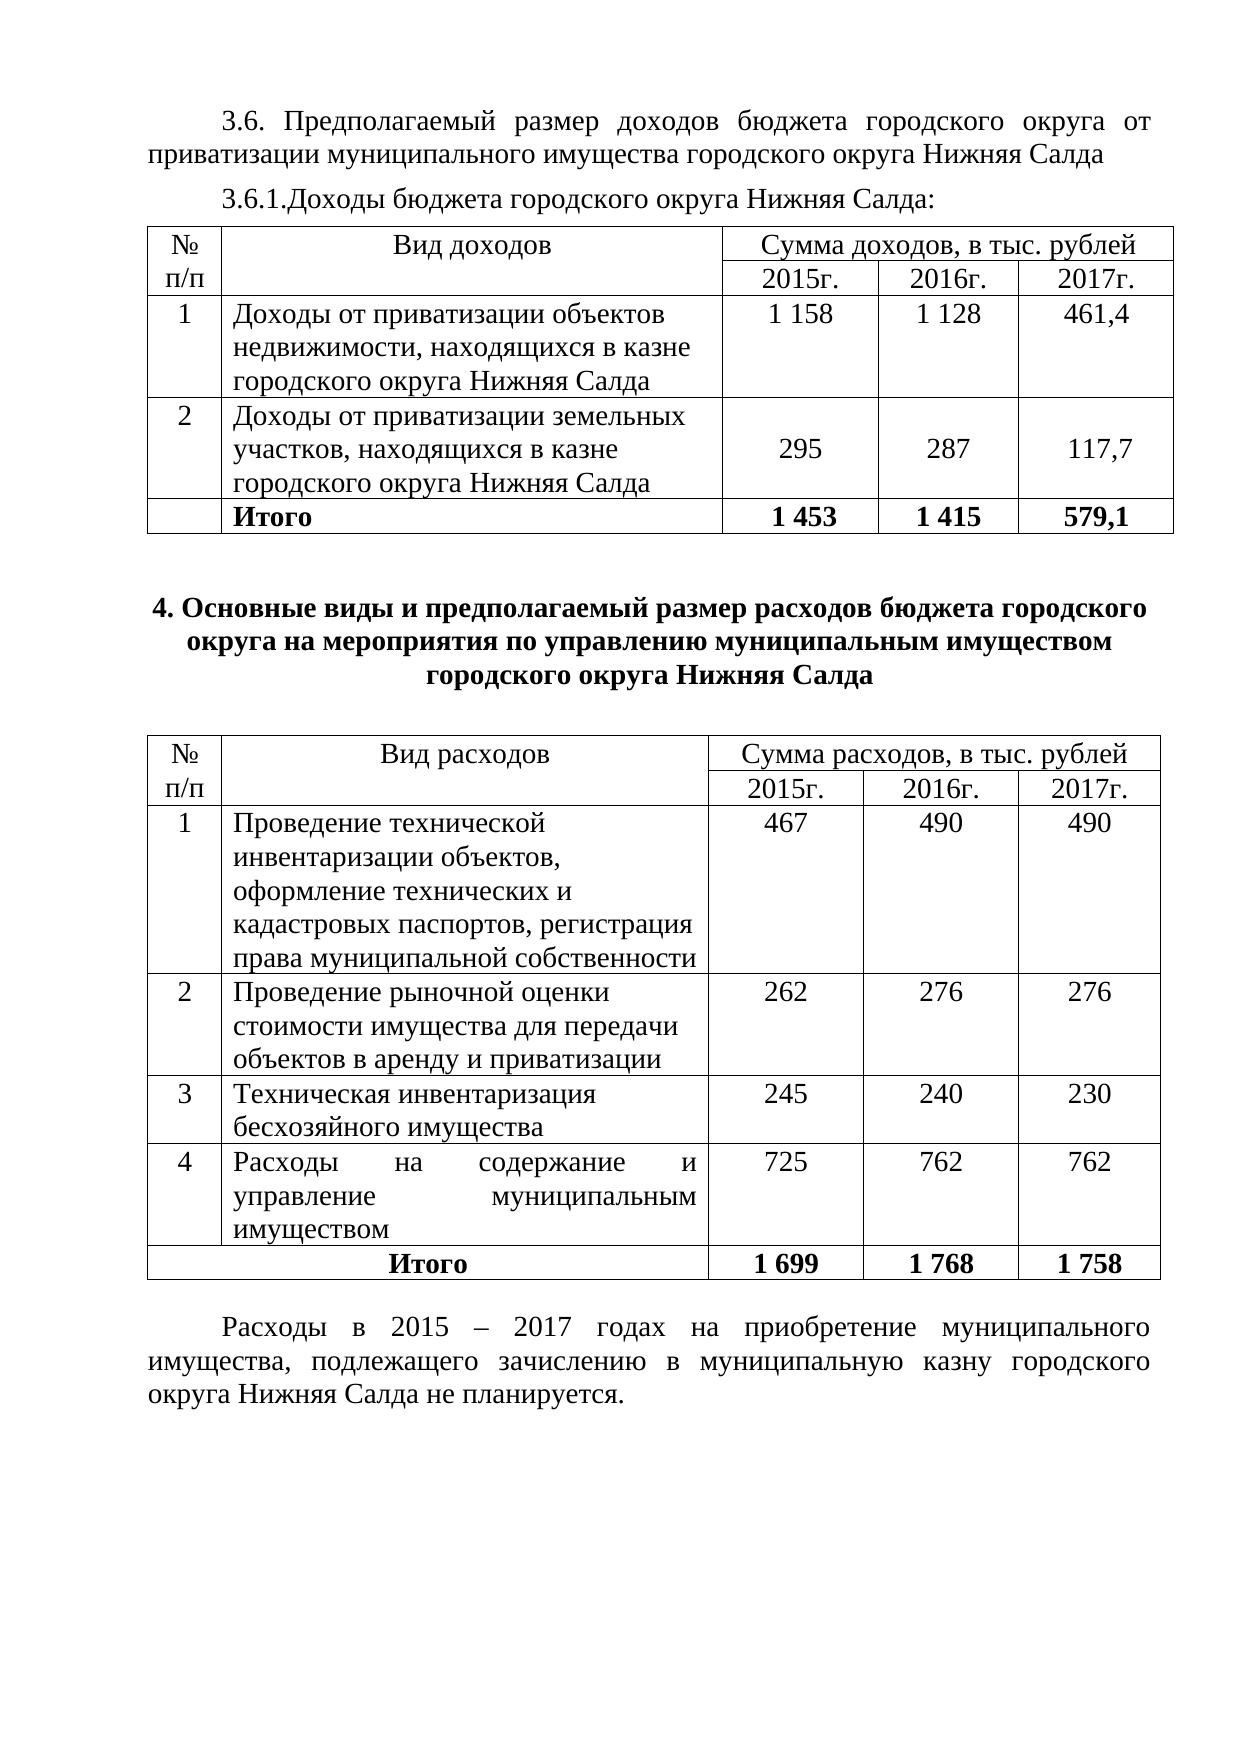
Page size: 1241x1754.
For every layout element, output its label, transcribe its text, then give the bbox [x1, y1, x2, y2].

table_header № п/п [148, 736, 221, 804]
table_header № п/п [148, 227, 221, 295]
table_cell 2 [148, 974, 221, 1075]
table_cell 1 768 [864, 1246, 1018, 1279]
table_cell Доходы от приватизации объектов недвижимости, находящихся в казне городского округа Нижняя Салда [222, 296, 722, 397]
table_cell 117,7 [1019, 398, 1173, 498]
table_cell 276 [864, 974, 1018, 1075]
table_cell Доходы от приватизации земельных участков, находящихся в казне городского округа Нижняя Салда [222, 398, 722, 498]
table_cell 1 [148, 296, 221, 397]
table_cell 287 [879, 398, 1018, 498]
table_cell 276 [1019, 974, 1160, 1075]
table_cell Итого [222, 499, 722, 533]
table_cell 725 [709, 1144, 863, 1245]
table_cell 1 699 [709, 1246, 863, 1279]
table_cell 490 [864, 806, 1018, 973]
table_cell Проведение технической инвентаризации объектов, оформление технических и кадастровых паспортов, регистрация права муниципальной собственности [222, 806, 708, 973]
table_cell 1 415 [879, 499, 1018, 533]
table_cell 467 [709, 806, 863, 973]
table_cell 3 [148, 1076, 221, 1143]
table_header Сумма доходов, в тыс. рублей [723, 227, 1173, 260]
table_cell 2017г. [1019, 261, 1173, 295]
table_cell 2017г. [1019, 771, 1160, 804]
table_cell 262 [709, 974, 863, 1075]
table_cell 295 [723, 398, 878, 498]
text 3.6. Предполагаемый размер доходов бюджета городского округа от приватизации муниципального имущества городского округа Нижняя Салда [148, 103, 1152, 170]
table_cell [148, 499, 221, 533]
table_cell 2016г. [879, 261, 1018, 295]
table_cell 579,1 [1019, 499, 1173, 533]
table_cell 2015г. [723, 261, 878, 295]
text Расходы в 2015 – 2017 годах на приобретение муниципального имущества, подлежащего зачислению в муниципальную казну городского округа Нижняя Салда не планируется. [148, 1309, 1152, 1410]
text 4. Основные виды и предполагаемый размер расходов бюджета городского округа на мероприятия по управлению муниципальным имуществом городского округа Нижняя Салда [148, 590, 1152, 691]
table_cell 762 [864, 1144, 1018, 1245]
table_cell 1 [148, 806, 221, 973]
table_header Сумма расходов, в тыс. рублей [709, 736, 1160, 770]
table_cell 230 [1019, 1076, 1160, 1143]
table_cell 2015г. [709, 771, 863, 804]
table_cell Расходы на содержание и управление муниципальным имуществом [222, 1144, 708, 1245]
table_cell Итого [148, 1246, 708, 1279]
table_cell 490 [1019, 806, 1160, 973]
table_cell 1 758 [1019, 1246, 1160, 1279]
table_header Вид доходов [222, 227, 722, 295]
table_cell 245 [709, 1076, 863, 1143]
table_cell 762 [1019, 1144, 1160, 1245]
table_cell Проведение рыночной оценки стоимости имущества для передачи объектов в аренду и приватизации [222, 974, 708, 1075]
table_cell 1 453 [723, 499, 878, 533]
table_cell 4 [148, 1144, 221, 1245]
table_cell 461,4 [1019, 296, 1173, 397]
table_cell 1 158 [723, 296, 878, 397]
table_cell Техническая инвентаризация бесхозяйного имущества [222, 1076, 708, 1143]
table_cell 2016г. [864, 771, 1018, 804]
table_cell 240 [864, 1076, 1018, 1143]
table_cell 1 128 [879, 296, 1018, 397]
table_cell 2 [148, 398, 221, 498]
table_header Вид расходов [222, 736, 708, 804]
text 3.6.1.Доходы бюджета городского округа Нижняя Салда: [148, 181, 1152, 214]
